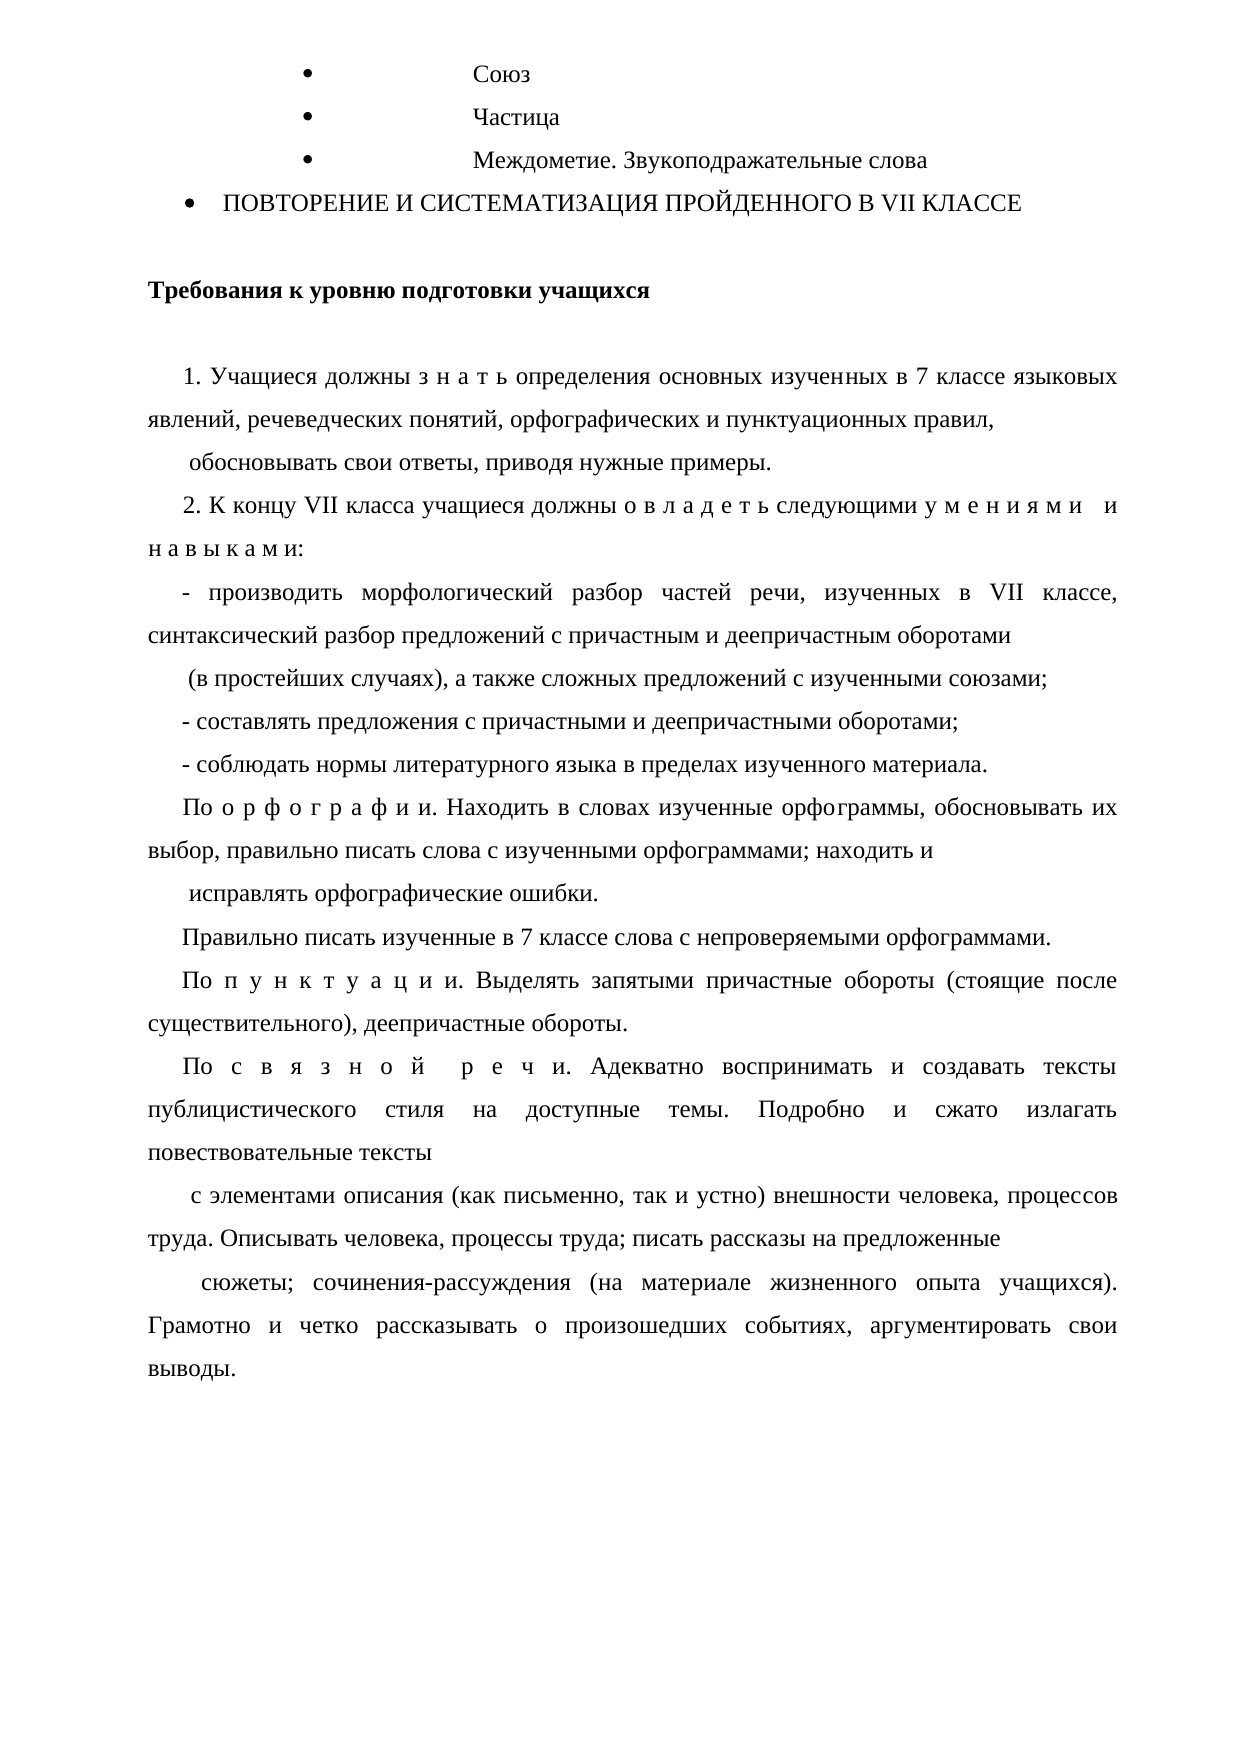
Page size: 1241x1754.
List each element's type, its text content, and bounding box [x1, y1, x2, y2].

text исправлять орфографические ошибки. [148, 878, 1118, 907]
list Союз [303, 59, 1152, 88]
text 2. К концу VII класса учащиеся должны о в л а д е т ь следующими у м е н и я м и и н а в ы к а м и: [148, 490, 1118, 562]
text По с в я з н о й р е ч и. Адекватно воспринимать и создавать тексты публицистического стиля на доступные темы. Подробно и сжато излагать повествовательные тексты [148, 1051, 1118, 1166]
text По о р ф о г р а ф и и. Находить в словах изученные орфограммы, обосновывать их выбор, правильно писать слова с изученными орфограммами; находить и [148, 792, 1118, 864]
text - производить морфологический разбор частей речи, изученных в VII классе, синтаксический разбор предложений с причастным и деепричастным оборотами [148, 577, 1118, 648]
text Требования к уровню подготовки учащихся [148, 275, 1118, 303]
text (в простейших случаях), а также сложных предложений с изученными союзами; [148, 663, 1118, 692]
text 1. Учащиеся должны з н а т ь определения основных изученных в 7 классе языковых явлений, речеведческих понятий, орфографических и пунктуационных правил, [148, 361, 1118, 433]
list ПОВТОРЕНИЕ И СИСТЕМАТИЗАЦИЯ ПРОЙДЕННОГО В VII КЛАССЕ [185, 188, 1152, 217]
text По п у н к т у а ц и и. Выделять запятыми причастные обороты (стоящие после существительного), деепричастные обороты. [148, 965, 1118, 1037]
text - соблюдать нормы литературного языка в пределах изученного материала. [148, 749, 1118, 778]
list Частица [303, 102, 1152, 131]
text сюжеты; сочинения-рассуждения (на материале жизненного опыта учащихся). Грамотно и четко рассказывать о произошедших событиях, аргументировать свои выводы. [148, 1267, 1118, 1382]
text обосновывать свои ответы, приводя нужные примеры. [148, 447, 1118, 476]
list Междометие. Звукоподражательные слова [303, 145, 1152, 174]
text Правильно писать изученные в 7 классе слова с непроверяемыми орфограммами. [148, 922, 1118, 950]
text с элементами описания (как письменно, так и устно) внешности человека, процессов труда. Описывать человека, процессы труда; писать рассказы на предложенные [148, 1180, 1118, 1252]
text - составлять предложения с причастными и деепричастными оборотами; [148, 706, 1118, 735]
